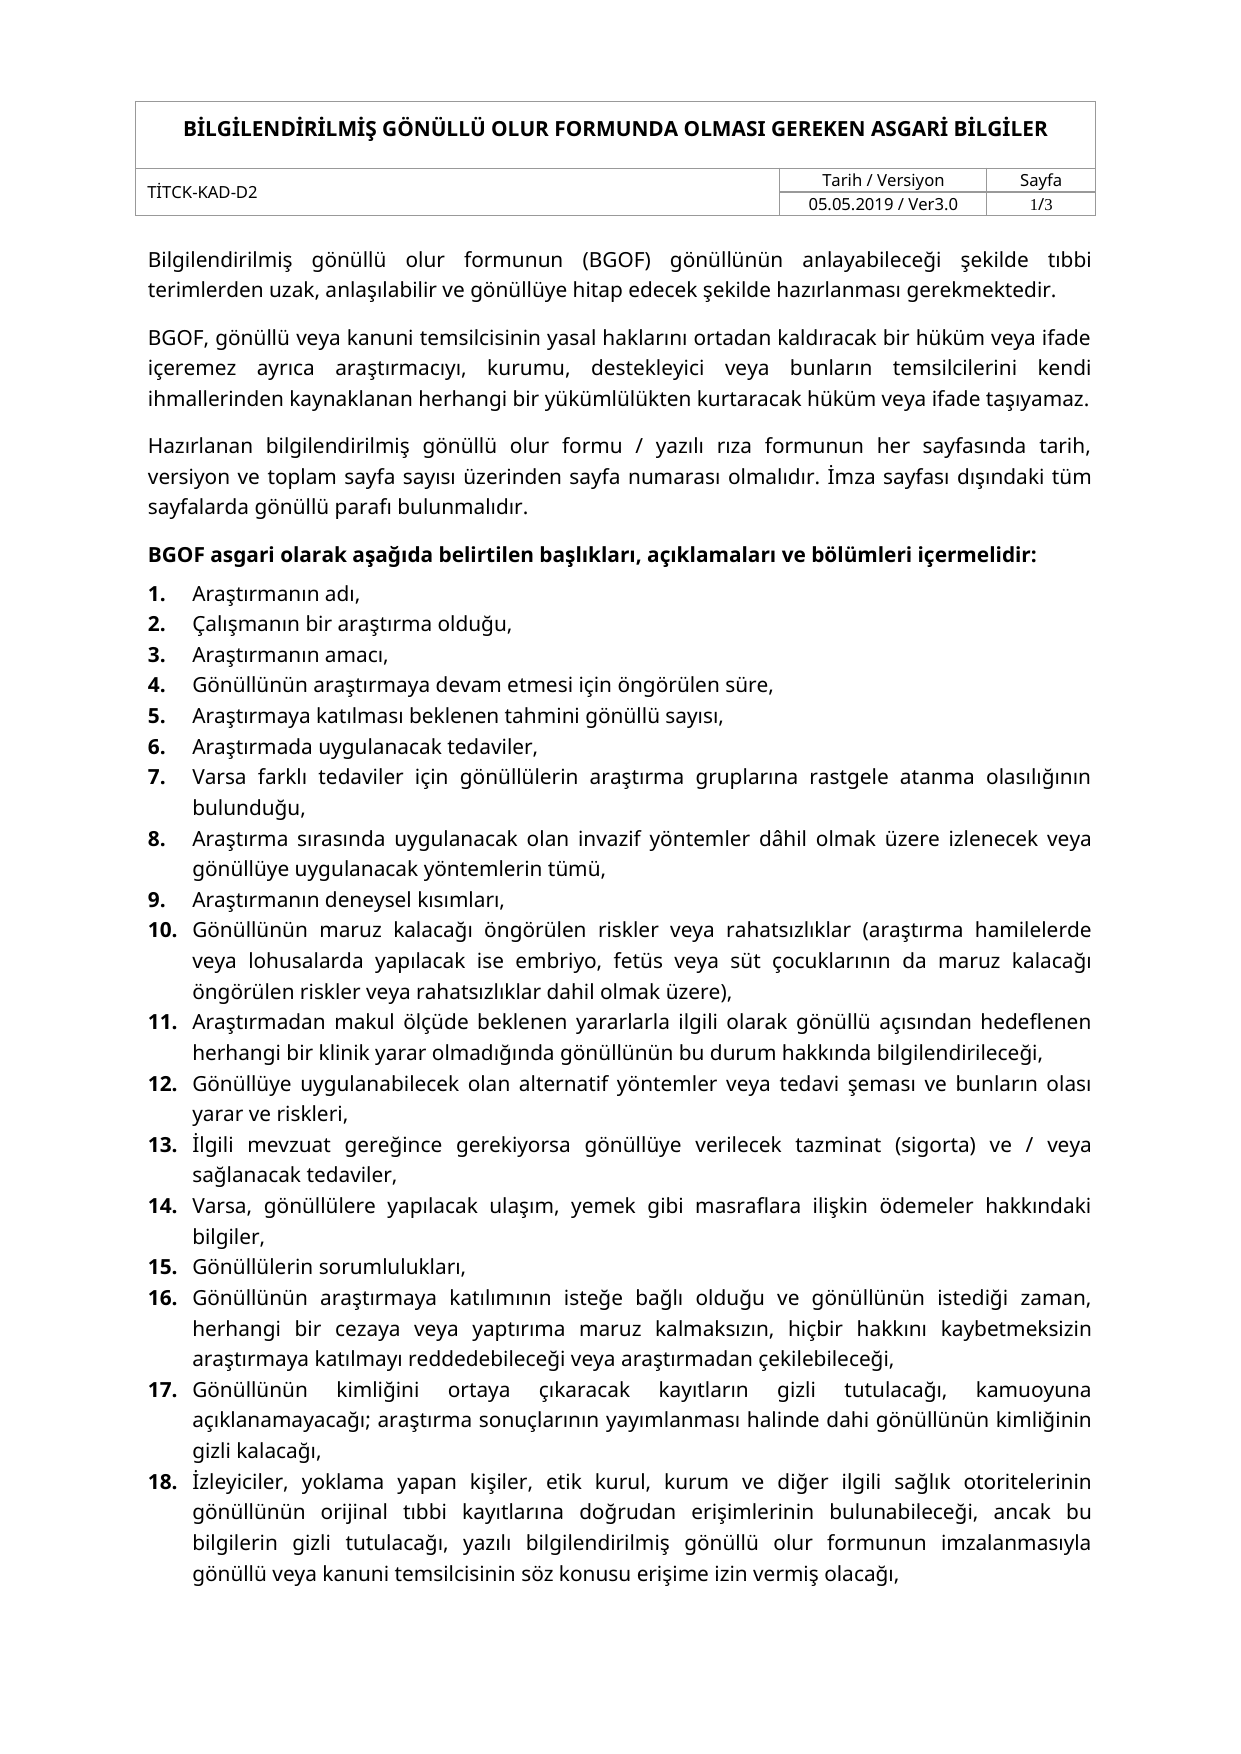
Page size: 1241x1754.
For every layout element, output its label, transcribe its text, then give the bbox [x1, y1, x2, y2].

list Varsa, gönüllülere yapılacak ulaşım, yemek gibi masraflara ilişkin ödemeler hakkındaki bilgiler, [148, 1191, 1093, 1250]
list Gönüllünün araştırmaya devam etmesi için öngörülen süre, [148, 671, 1093, 699]
list Gönüllünün kimliğini ortaya çıkaracak kayıtların gizli tutulacağı, kamuoyuna açıklanamayacağı; araştırma sonuçlarının yayımlanması halinde dahi gönüllünün kimliğinin gizli kalacağı, [148, 1375, 1093, 1464]
list Varsa farklı tedaviler için gönüllülerin araştırma gruplarına rastgele atanma olasılığının bulunduğu, [148, 762, 1093, 821]
list Araştırmanın deneysel kısımları, [148, 885, 1093, 913]
list Gönüllüye uygulanabilecek olan alternatif yöntemler veya tedavi şeması ve bunların olası yarar ve riskleri, [148, 1069, 1093, 1128]
list İzleyiciler, yoklama yapan kişiler, etik kurul, kurum ve diğer ilgili sağlık otoritelerinin gönüllünün orijinal tıbbi kayıtlarına doğrudan erişimlerinin bulunabileceği, ancak bu bilgilerin gizli tutulacağı, yazılı bilgilendirilmiş gönüllü olur formunun imzalanmasıyla gönüllü veya kanuni temsilcisinin söz konusu erişime izin vermiş olacağı, [148, 1467, 1093, 1587]
list Araştırmanın adı, [148, 579, 1093, 607]
list Gönüllünün maruz kalacağı öngörülen riskler veya rahatsızlıklar (araştırma hamilelerde veya lohusalarda yapılacak ise embriyo, fetüs veya süt çocuklarının da maruz kalacağı öngörülen riskler veya rahatsızlıklar dahil olmak üzere), [148, 916, 1093, 1005]
text Bilgilendirilmiş gönüllü olur formunun (BGOF) gönüllünün anlayabileceği şekilde tıbbi terimlerden uzak, anlaşılabilir ve gönüllüye hitap edecek şekilde hazırlanması gerekmektedir. [148, 245, 1093, 304]
list Araştırmaya katılması beklenen tahmini gönüllü sayısı, [148, 701, 1093, 729]
list İlgili mevzuat gereğince gerekiyorsa gönüllüye verilecek tazminat (sigorta) ve / veya sağlanacak tedaviler, [148, 1130, 1093, 1189]
text BGOF, gönüllü veya kanuni temsilcisinin yasal haklarını ortadan kaldıracak bir hüküm veya ifade içeremez ayrıca araştırmacıyı, kurumu, destekleyici veya bunların temsilcilerini kendi ihmallerinden kaynaklanan herhangi bir yükümlülükten kurtaracak hüküm veya ifade taşıyamaz. [148, 323, 1093, 412]
list Gönüllülerin sorumlulukları, [148, 1252, 1093, 1281]
text Hazırlanan bilgilendirilmiş gönüllü olur formu / yazılı rıza formunun her sayfasında tarih, versiyon ve toplam sayfa sayısı üzerinden sayfa numarası olmalıdır. İmza sayfası dışındaki tüm sayfalarda gönüllü parafı bulunmalıdır. [148, 431, 1093, 521]
text BGOF asgari olarak aşağıda belirtilen başlıkları, açıklamaları ve bölümleri içermelidir: [148, 540, 1093, 568]
list Araştırmadan makul ölçüde beklenen yararlarla ilgili olarak gönüllü açısından hedeflenen herhangi bir klinik yarar olmadığında gönüllünün bu durum hakkında bilgilendirileceği, [148, 1007, 1093, 1066]
list Çalışmanın bir araştırma olduğu, [148, 609, 1093, 638]
list Araştırmanın amacı, [148, 640, 1093, 668]
list Araştırma sırasında uygulanacak olan invazif yöntemler dâhil olmak üzere izlenecek veya gönüllüye uygulanacak yöntemlerin tümü, [148, 824, 1093, 883]
list Araştırmada uygulanacak tedaviler, [148, 732, 1093, 760]
list Gönüllünün araştırmaya katılımının isteğe bağlı olduğu ve gönüllünün istediği zaman, herhangi bir cezaya veya yaptırıma maruz kalmaksızın, hiçbir hakkını kaybetmeksizin araştırmaya katılmayı reddedebileceği veya araştırmadan çekilebileceği, [148, 1283, 1093, 1373]
